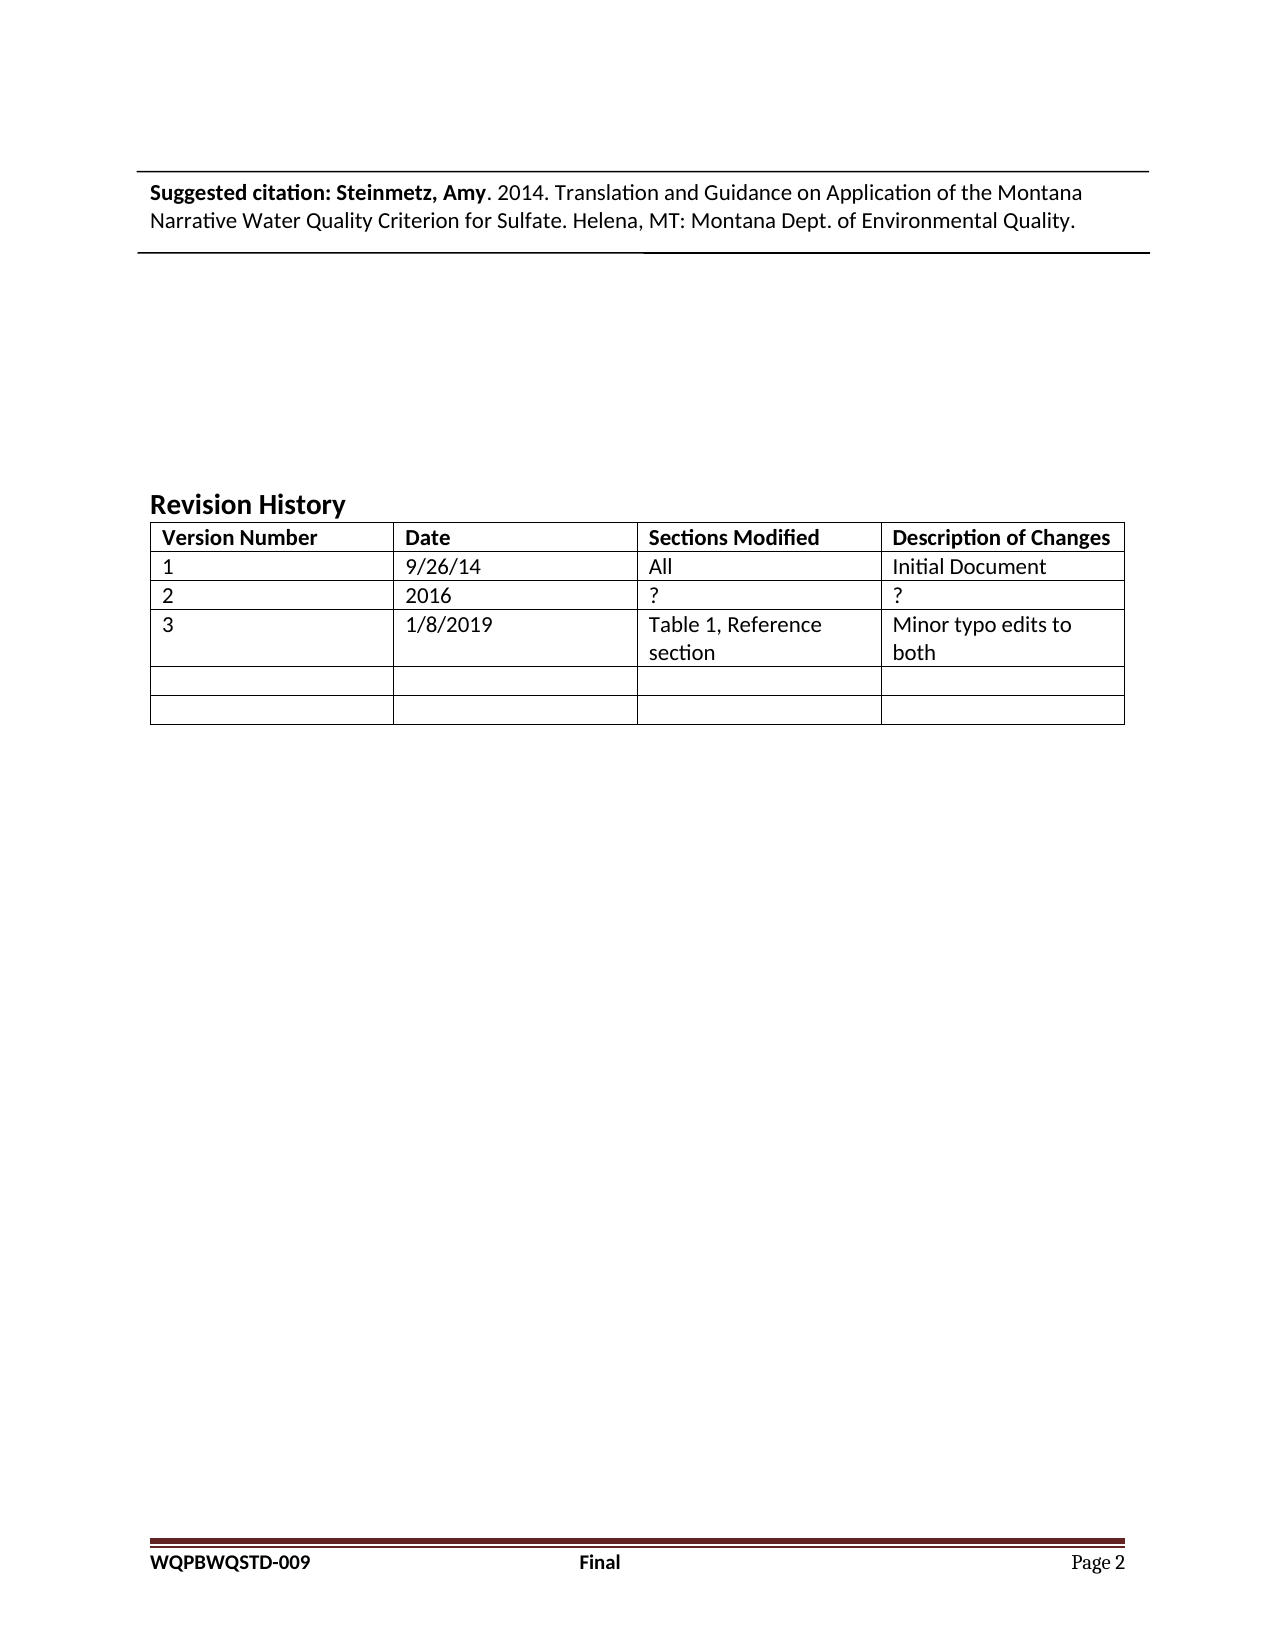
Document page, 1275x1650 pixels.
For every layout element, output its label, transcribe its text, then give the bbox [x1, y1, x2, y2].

table_cell ? [638, 581, 881, 609]
table_cell All [638, 552, 881, 580]
table_cell 2016 [394, 581, 637, 609]
table_cell [151, 667, 393, 695]
table_cell [882, 696, 1124, 724]
table_cell [638, 667, 881, 695]
table_cell ? [882, 581, 1124, 609]
text Suggested citation: Steinmetz, Amy. 2014. Translation and Guidance on Application of the Montana Narrative Water Quality Criterion for Sulfate. Helena, MT: Montana Dept. of Environmental Quality. [150, 178, 1125, 234]
table_cell [394, 667, 637, 695]
table_header Date [394, 523, 637, 551]
table_cell Minor typo edits to both [882, 610, 1124, 666]
table_cell 3 [151, 610, 393, 666]
text Revision History [150, 486, 1125, 522]
table_header Sections Modified [638, 523, 881, 551]
table_cell Initial Document [882, 552, 1124, 580]
table_cell [151, 696, 393, 724]
table_cell 2 [151, 581, 393, 609]
table_cell 1/8/2019 [394, 610, 637, 666]
table_cell 1 [151, 552, 393, 580]
table_cell [638, 696, 881, 724]
table_cell [394, 696, 637, 724]
table_cell [882, 667, 1124, 695]
table_header Version Number [151, 523, 393, 551]
table_cell 9/26/14 [394, 552, 637, 580]
table_cell Table 1, Reference section [638, 610, 881, 666]
table_header Description of Changes [882, 523, 1124, 551]
